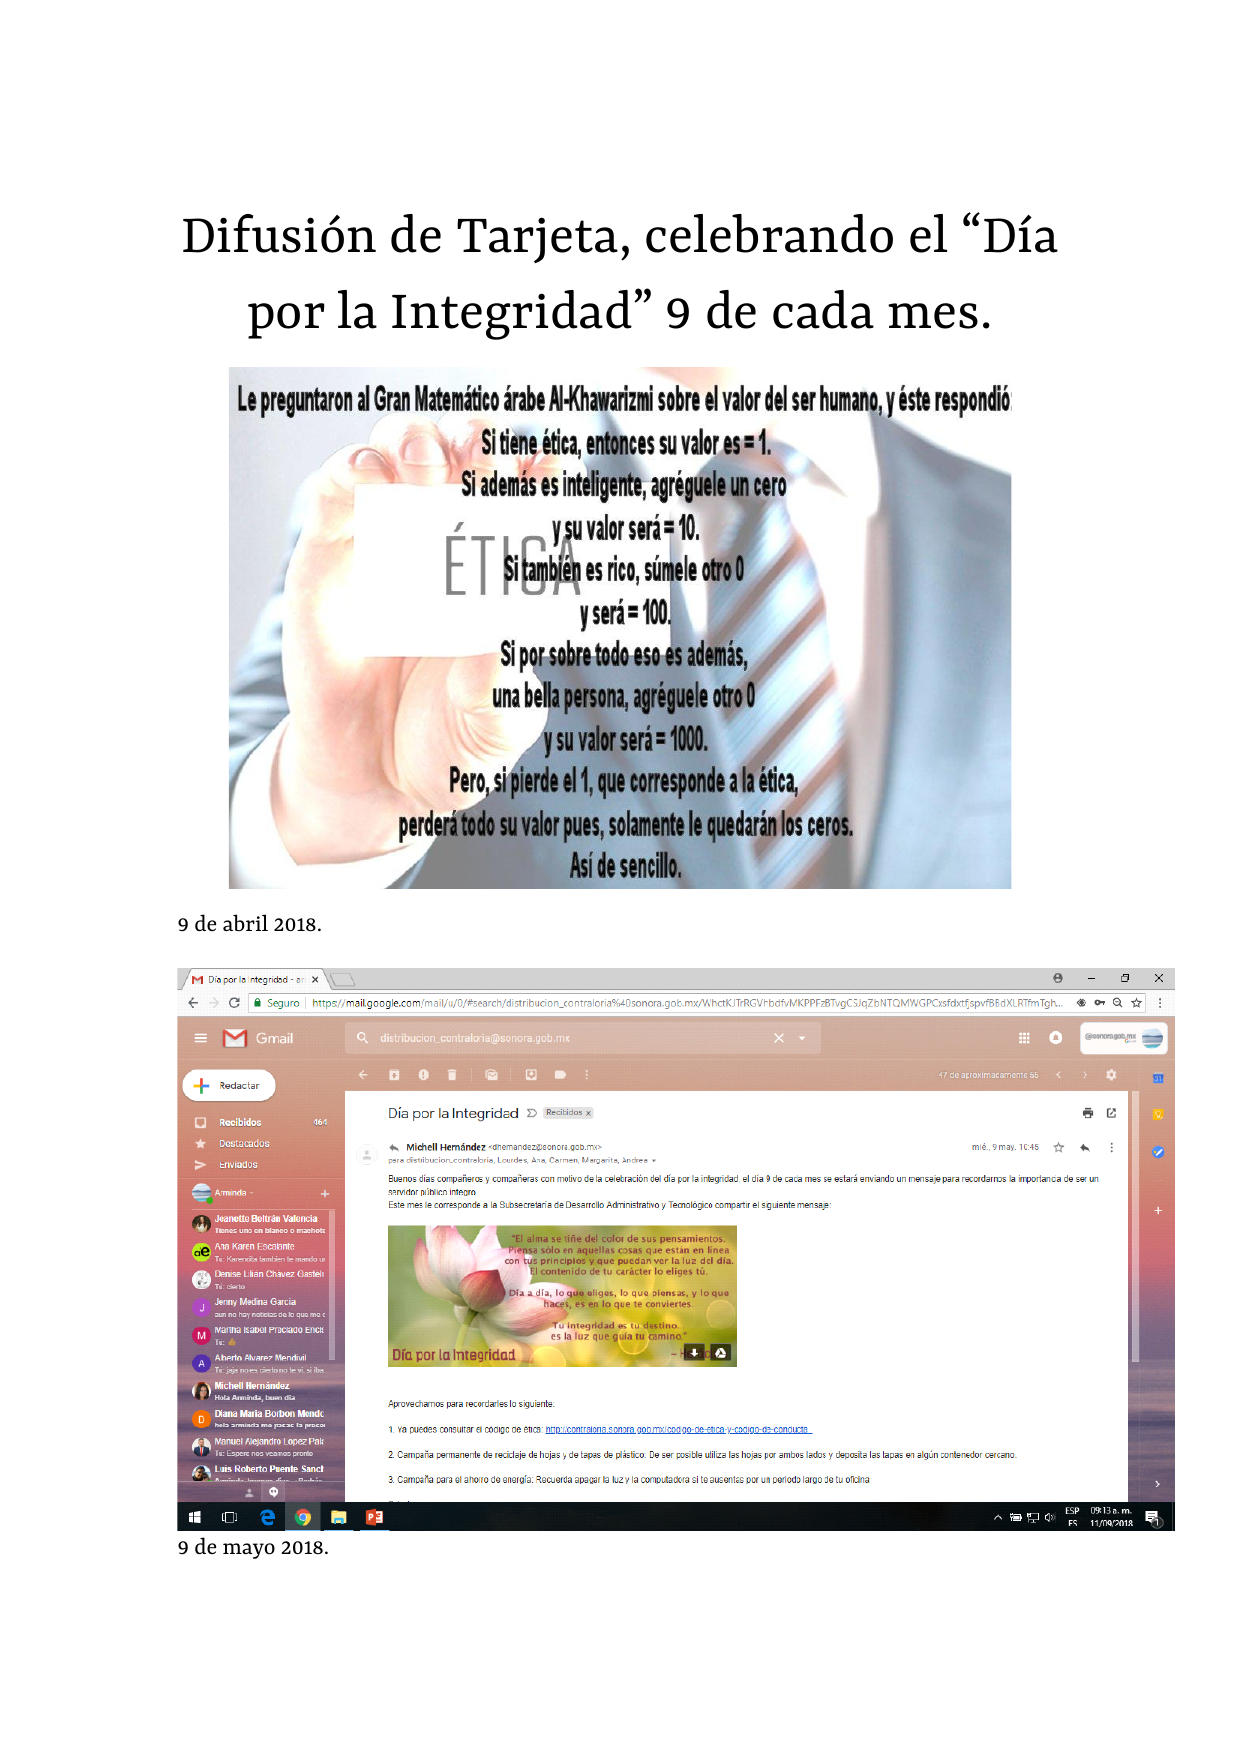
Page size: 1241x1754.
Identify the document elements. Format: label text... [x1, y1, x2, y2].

picture [177, 968, 1175, 1531]
text 9 de abril 2018. [177, 908, 1063, 938]
text Difusión de Tarjeta, celebrando el “Día por la Integridad” 9 de cada mes. [177, 197, 1063, 345]
text 9 de mayo 2018. [177, 1531, 1063, 1561]
picture [228, 367, 1012, 889]
